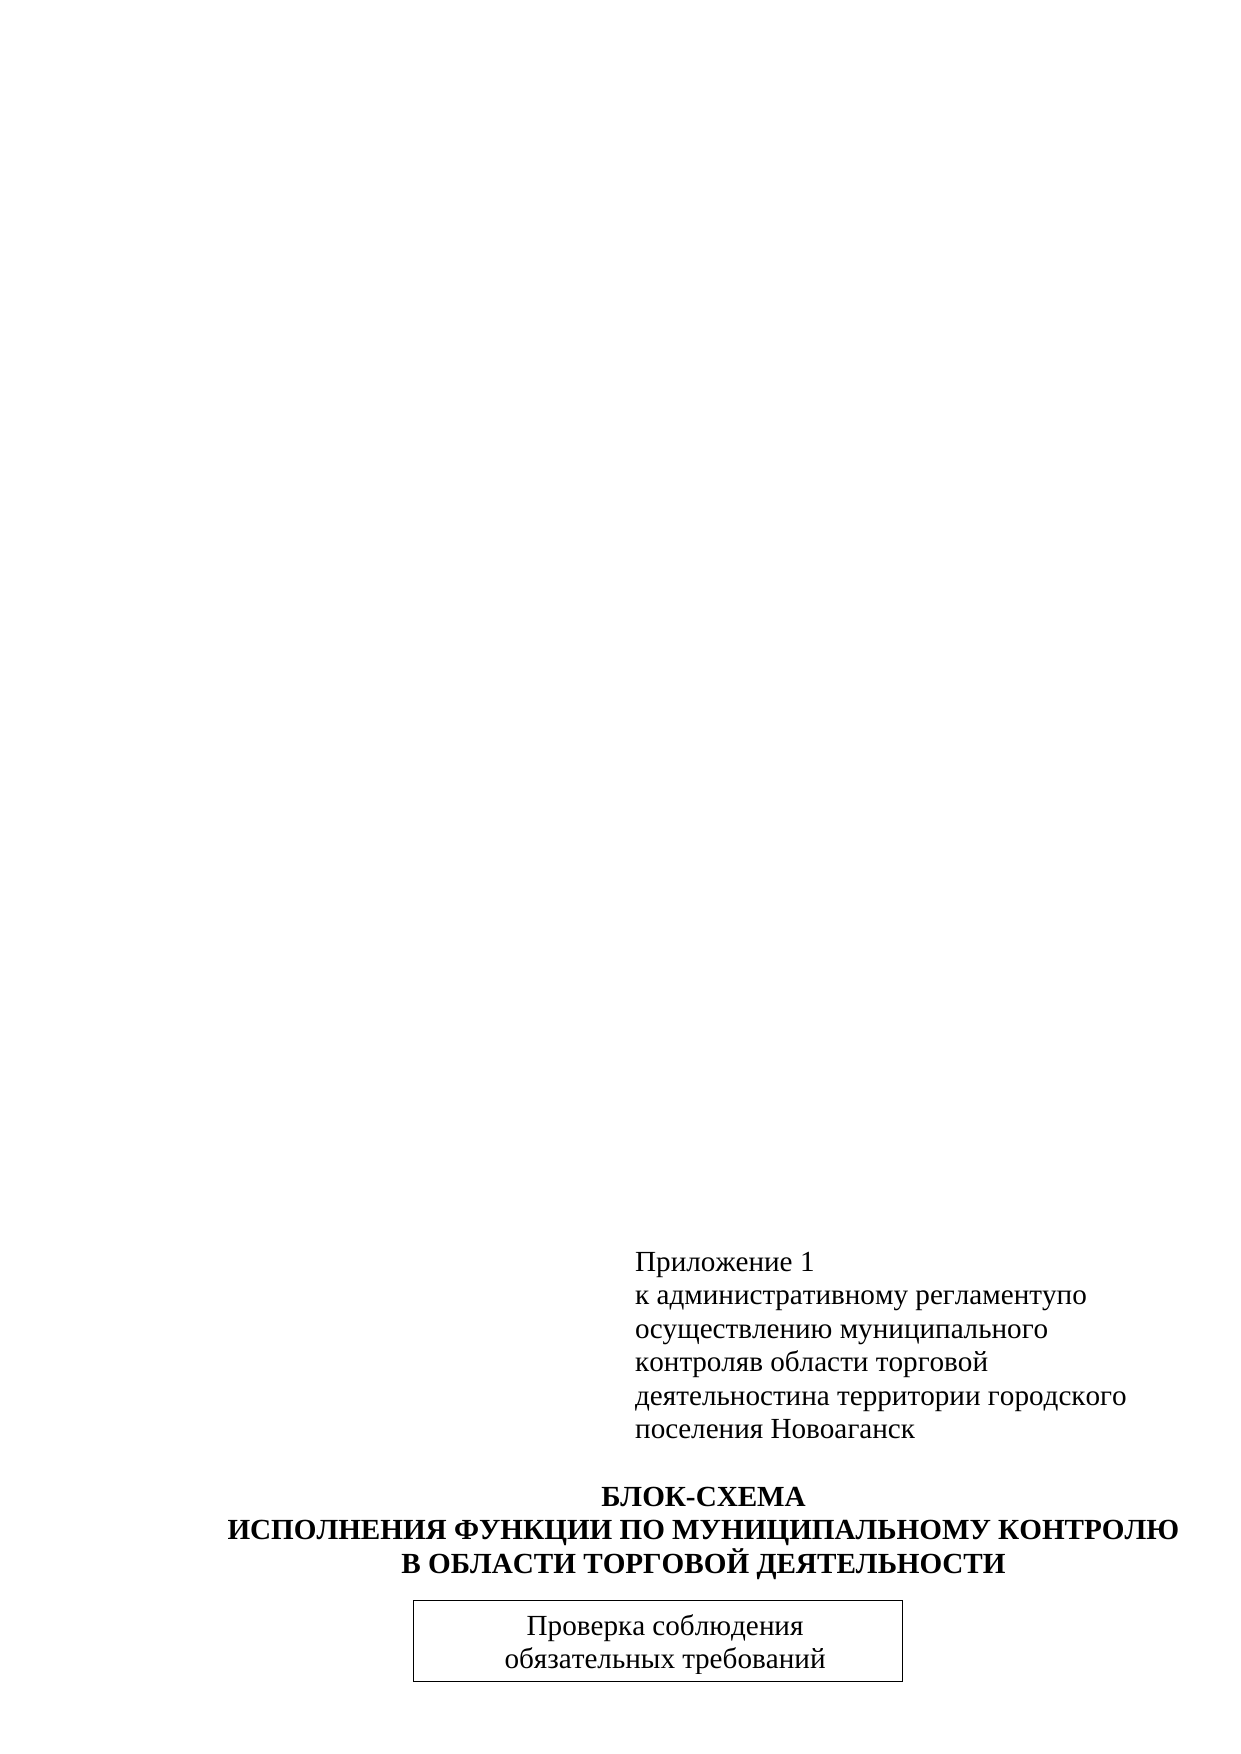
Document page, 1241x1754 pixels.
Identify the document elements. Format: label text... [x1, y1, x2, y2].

title В ОБЛАСТИ ТОРГОВОЙ ДЕЯТЕЛЬНОСТИ [196, 1546, 1181, 1579]
title БЛОК-СХЕМА [196, 1479, 1181, 1512]
text Приложение 1 [635, 1244, 1181, 1277]
title ИСПОЛНЕНИЯ ФУНКЦИИ ПО МУНИЦИПАЛЬНОМУ КОНТРОЛЮ [196, 1512, 1181, 1546]
text к административному регламентупо осуществлению муниципального контроляв области торговой деятельностина территории городского поселения Новоаганск [635, 1277, 1181, 1445]
